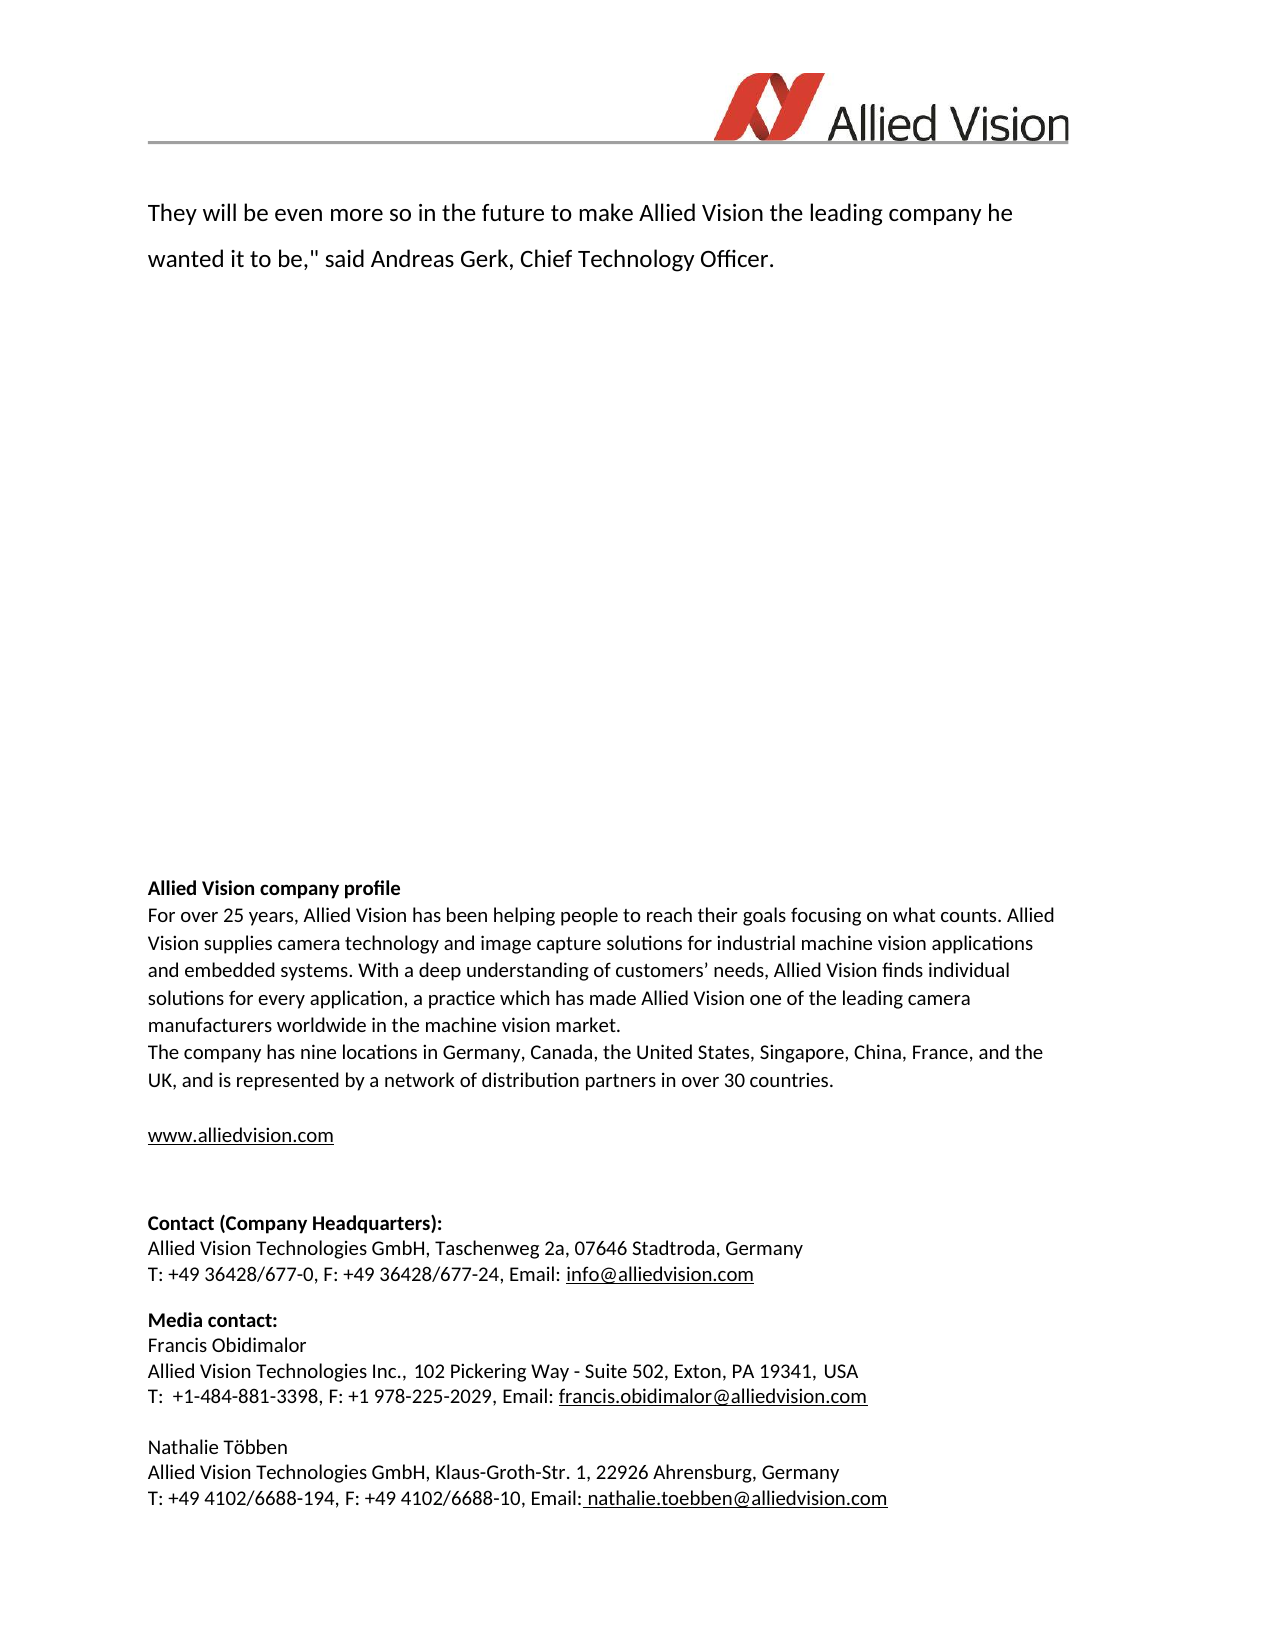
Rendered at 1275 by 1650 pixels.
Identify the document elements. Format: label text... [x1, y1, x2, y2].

text Media contact: [148, 1307, 1068, 1332]
text Nathalie Többen [148, 1434, 1068, 1459]
text Francis Obidimalor Allied Vision Technologies Inc., 102 Pickering Way - Suite 502, Exton, PA 19341, USA [148, 1332, 1068, 1383]
text Contact (Company Headquarters): Allied Vision Technologies GmbH, Taschenweg 2a, 07646 Stadtroda, Germany T: +49 36428/677-0, F: +49 36428/677-24, Email: info@alliedvision.com [148, 1210, 1068, 1286]
text T: +49 4102/6688-194, F: +49 4102/6688-10, Email: nathalie.toebben@alliedvision.com [148, 1485, 1068, 1510]
text Allied Vision company profile For over 25 years, Allied Vision has been helping people to reach their goals focusing on what counts. Allied Vision supplies camera technology and image capture solutions for industrial machine vision applications and embedded systems. With a deep understanding of customers’ needs, Allied Vision finds individual solutions for every application, a practice which has made Allied Vision one of the leading camera manufacturers worldwide in the machine vision market. The company has nine locations in Germany, Canada, the United States, Singapore, China, France, and the UK, and is represented by a network of distribution partners in over 30 countries. www.alliedvision.com [148, 875, 1068, 1147]
text T: +1-484-881-3398, F: +1 978-225-2029, Email: francis.obidimalor@alliedvision.com [148, 1383, 1068, 1409]
picture [713, 73, 1069, 141]
text Allied Vision Technologies GmbH, Klaus-Groth-Str. 1, 22926 Ahrensburg, Germany [148, 1459, 1068, 1485]
